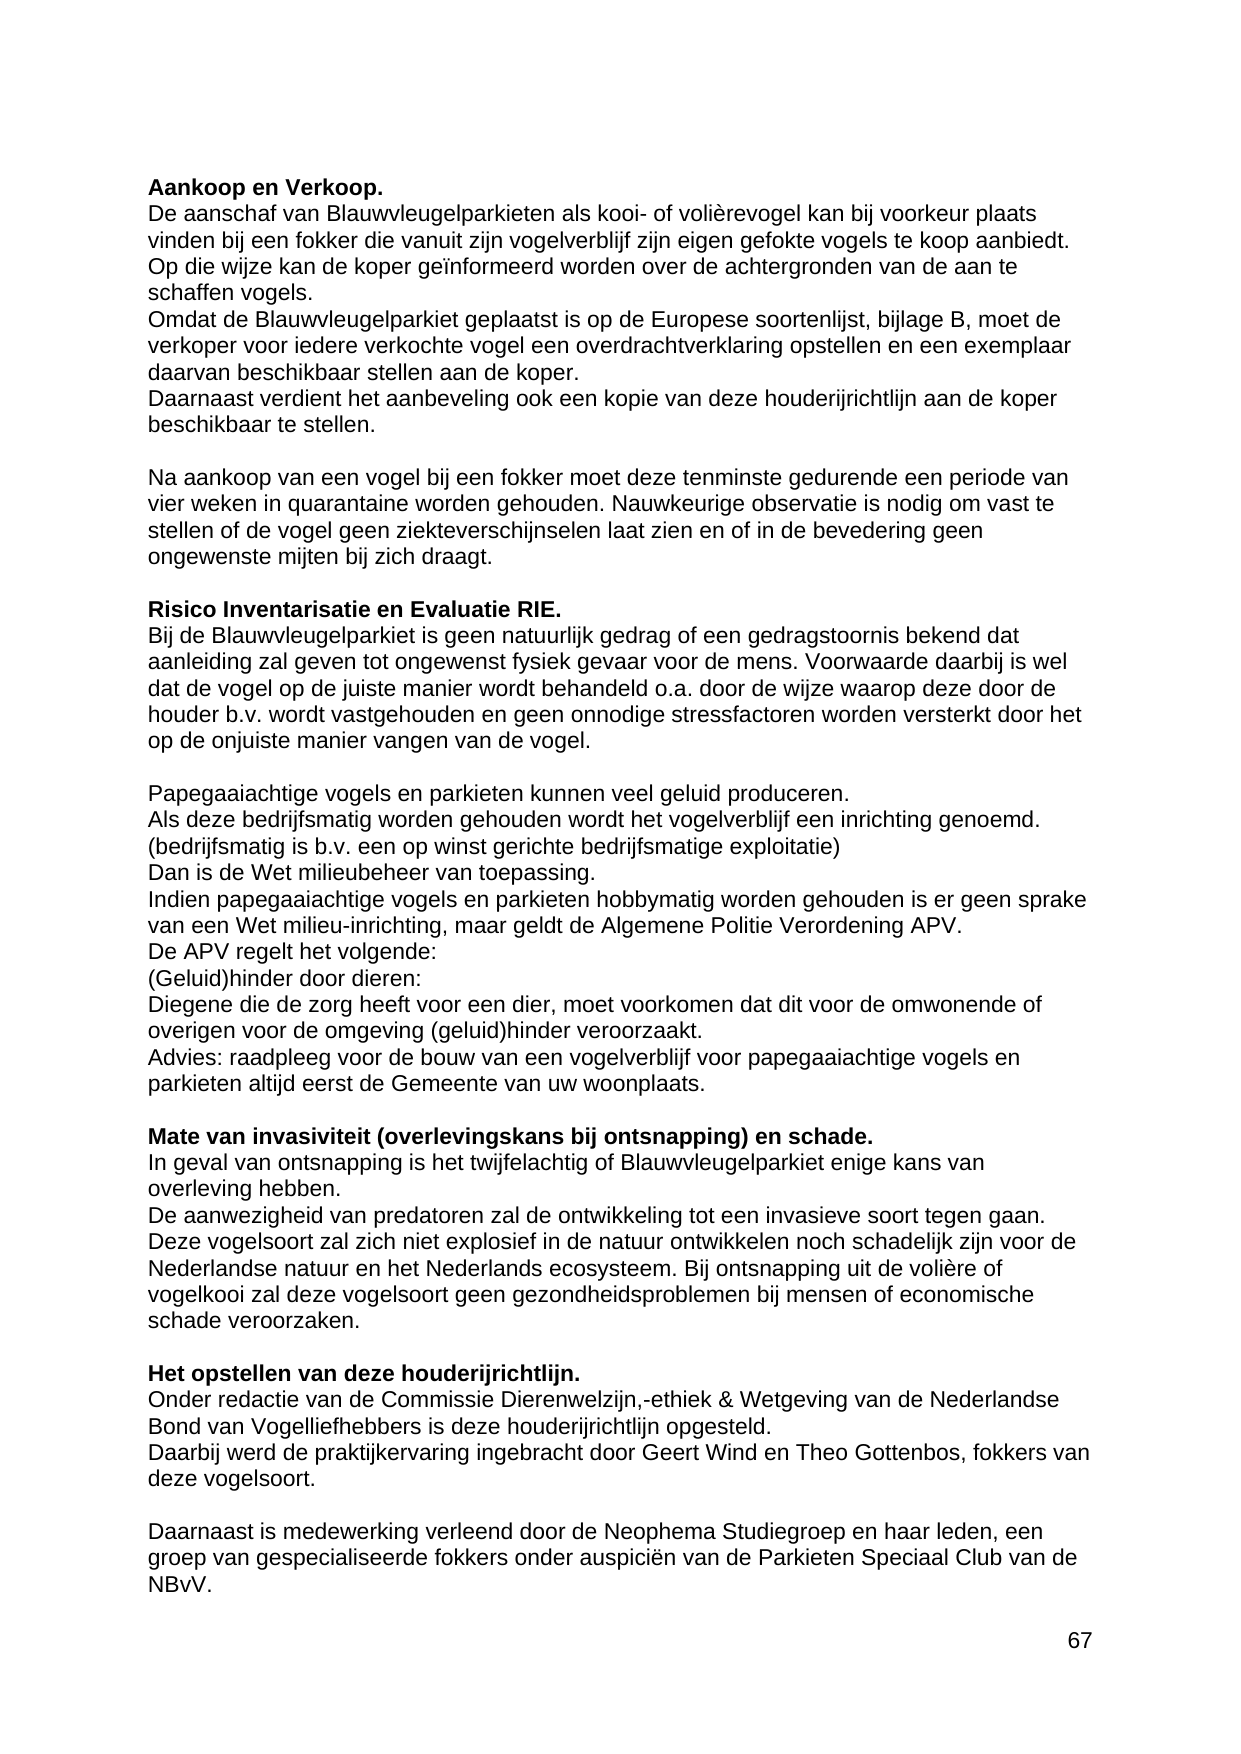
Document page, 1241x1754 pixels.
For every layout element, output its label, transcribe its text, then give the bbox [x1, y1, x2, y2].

text Advies: raadpleeg voor de bouw van een vogelverblijf voor papegaaiachtige vogels en parkieten altijd eerst de Gemeente van uw woonplaats. [148, 1044, 1093, 1096]
text Deze vogelsoort zal zich niet explosief in de natuur ontwikkelen noch schadelijk zijn voor de Nederlandse natuur en het Nederlands ecosysteem. Bij ontsnapping uit de volière of vogelkooi zal deze vogelsoort geen gezondheidsproblemen bij mensen of economische schade veroorzaken. [148, 1228, 1093, 1333]
text Aankoop en Verkoop. [148, 174, 1093, 200]
text Na aankoop van een vogel bij een fokker moet deze tenminste gedurende een periode van vier weken in quarantaine worden gehouden. Nauwkeurige observatie is nodig om vast te stellen of de vogel geen ziekteverschijnselen laat zien en of in de bevedering geen ongewenste mijten bij zich draagt. [148, 464, 1093, 569]
text (bedrijfsmatig is b.v. een op winst gerichte bedrijfsmatige exploitatie) [148, 833, 1093, 859]
text In geval van ontsnapping is het twijfelachtig of Blauwvleugelparkiet enige kans van overleving hebben. [148, 1149, 1093, 1202]
text Op die wijze kan de koper geïnformeerd worden over de achtergronden van de aan te schaffen vogels. [148, 253, 1093, 306]
text Onder redactie van de Commissie Dierenwelzijn,-ethiek & Wetgeving van de Nederlandse Bond van Vogelliefhebbers is deze houderijrichtlijn opgesteld. [148, 1386, 1093, 1439]
text Daarbij werd de praktijkervaring ingebracht door Geert Wind en Theo Gottenbos, fokkers van deze vogelsoort. [148, 1439, 1093, 1492]
text Risico Inventarisatie en Evaluatie RIE. [148, 596, 1093, 622]
text De aanwezigheid van predatoren zal de ontwikkeling tot een invasieve soort tegen gaan. [148, 1202, 1093, 1228]
text (Geluid)hinder door dieren: [148, 964, 1093, 991]
text Diegene die de zorg heeft voor een dier, moet voorkomen dat dit voor de omwonende of overigen voor de omgeving (geluid)hinder veroorzaakt. [148, 991, 1093, 1044]
text De APV regelt het volgende: [148, 938, 1093, 964]
text Bij de Blauwvleugelparkiet is geen natuurlijk gedrag of een gedragstoornis bekend dat aanleiding zal geven tot ongewenst fysiek gevaar voor de mens. Voorwaarde daarbij is wel dat de vogel op de juiste manier wordt behandeld o.a. door de wijze waarop deze door de houder b.v. wordt vastgehouden en geen onnodige stressfactoren worden versterkt door het op de onjuiste manier vangen van de vogel. [148, 622, 1093, 754]
text Daarnaast verdient het aanbeveling ook een kopie van deze houderijrichtlijn aan de koper beschikbaar te stellen. [148, 385, 1093, 437]
text De aanschaf van Blauwvleugelparkieten als kooi- of volièrevogel kan bij voorkeur plaats vinden bij een fokker die vanuit zijn vogelverblijf zijn eigen gefokte vogels te koop aanbiedt. [148, 200, 1093, 253]
text Als deze bedrijfsmatig worden gehouden wordt het vogelverblijf een inrichting genoemd. [148, 806, 1093, 833]
text Daarnaast is medewerking verleend door de Neophema Studiegroep en haar leden, een groep van gespecialiseerde fokkers onder auspiciën van de Parkieten Speciaal Club van de NBvV. [148, 1518, 1093, 1597]
text Het opstellen van deze houderijrichtlijn. [148, 1360, 1093, 1386]
text Omdat de Blauwvleugelparkiet geplaatst is op de Europese soortenlijst, bijlage B, moet de verkoper voor iedere verkochte vogel een overdrachtverklaring opstellen en een exemplaar daarvan beschikbaar stellen aan de koper. [148, 306, 1093, 385]
text Mate van invasiviteit (overlevingskans bij ontsnapping) en schade. [148, 1123, 1093, 1149]
text Papegaaiachtige vogels en parkieten kunnen veel geluid produceren. [148, 780, 1093, 806]
text Indien papegaaiachtige vogels en parkieten hobbymatig worden gehouden is er geen sprake van een Wet milieu-inrichting, maar geldt de Algemene Politie Verordening APV. [148, 886, 1093, 938]
text Dan is de Wet milieubeheer van toepassing. [148, 859, 1093, 886]
